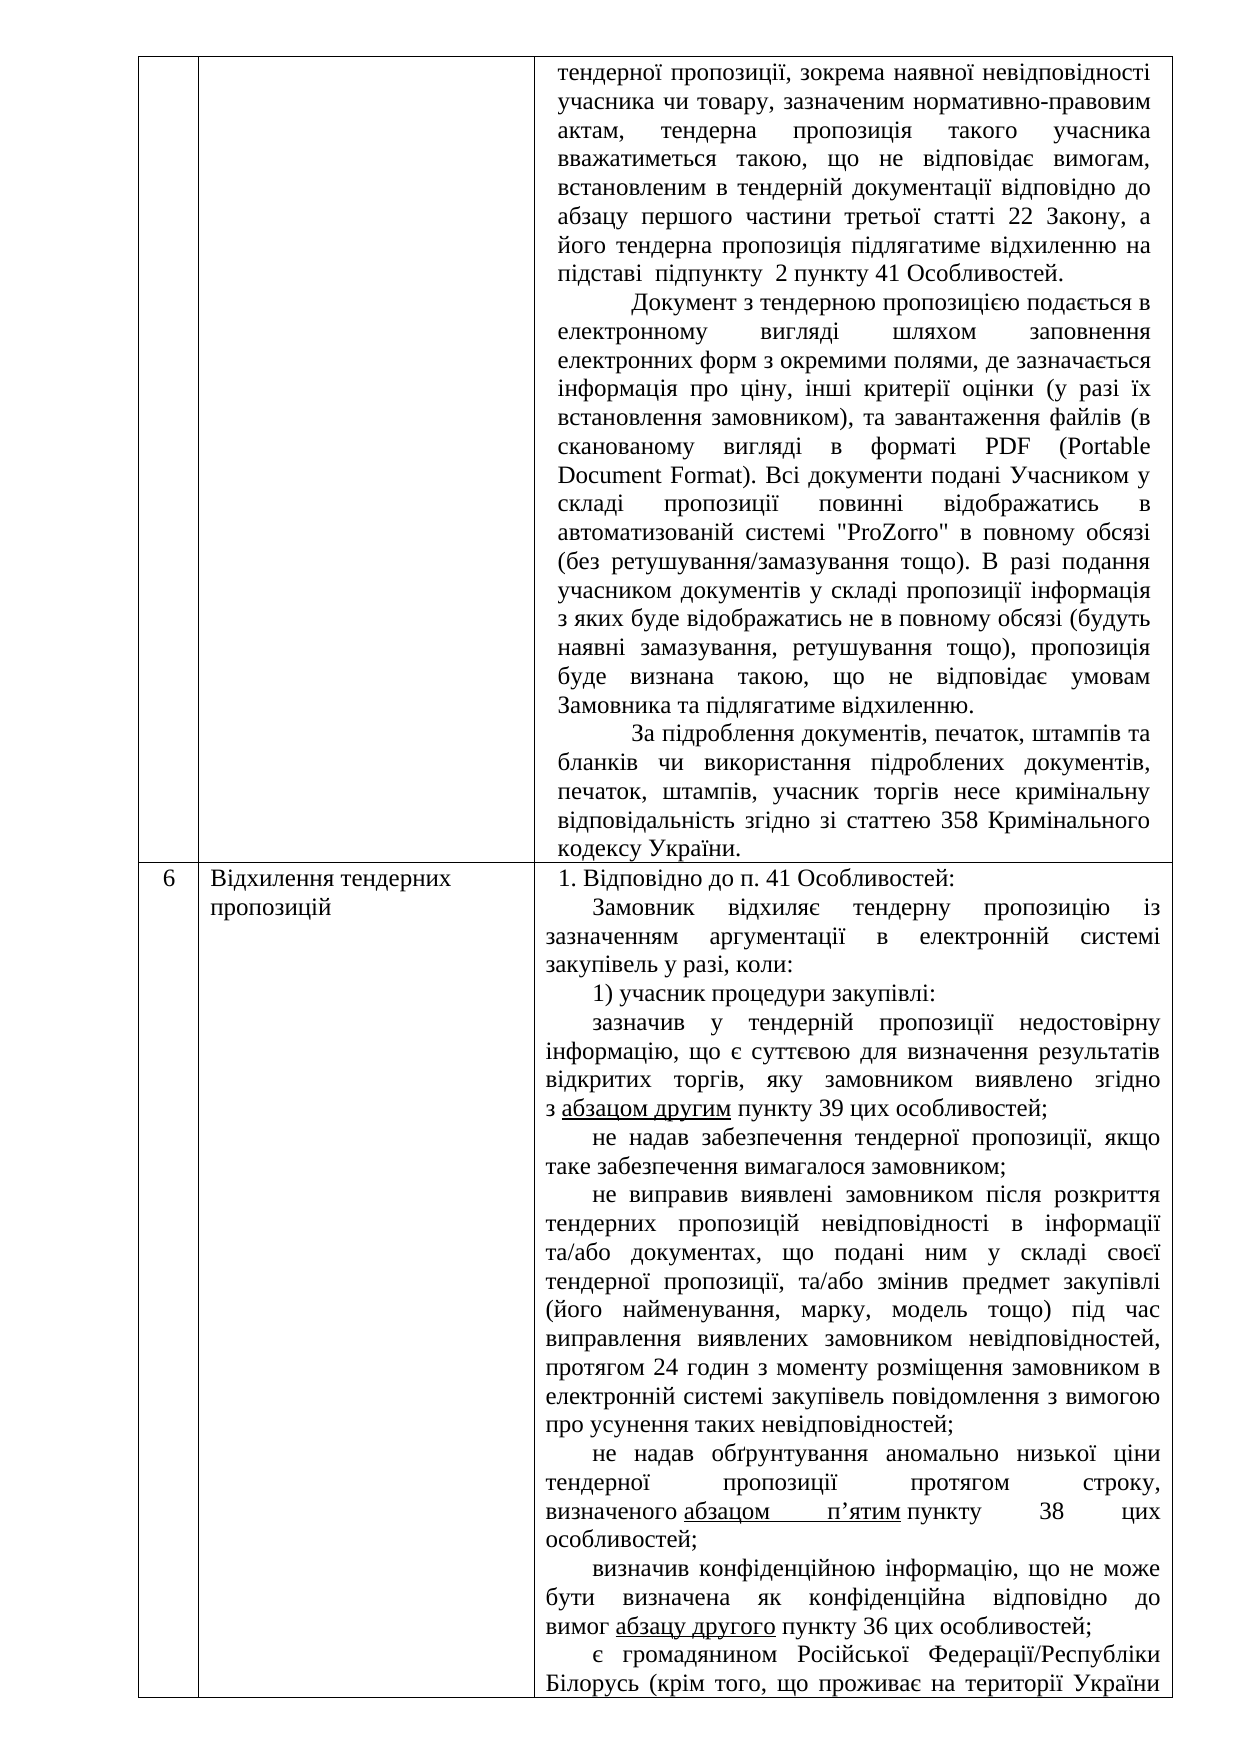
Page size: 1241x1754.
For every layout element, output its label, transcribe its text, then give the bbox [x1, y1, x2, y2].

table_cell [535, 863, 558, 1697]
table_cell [199, 863, 534, 1697]
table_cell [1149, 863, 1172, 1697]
table_cell 5 [139, 57, 198, 862]
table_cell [535, 57, 1172, 862]
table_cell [199, 57, 534, 862]
table_cell 6 [139, 863, 198, 1697]
